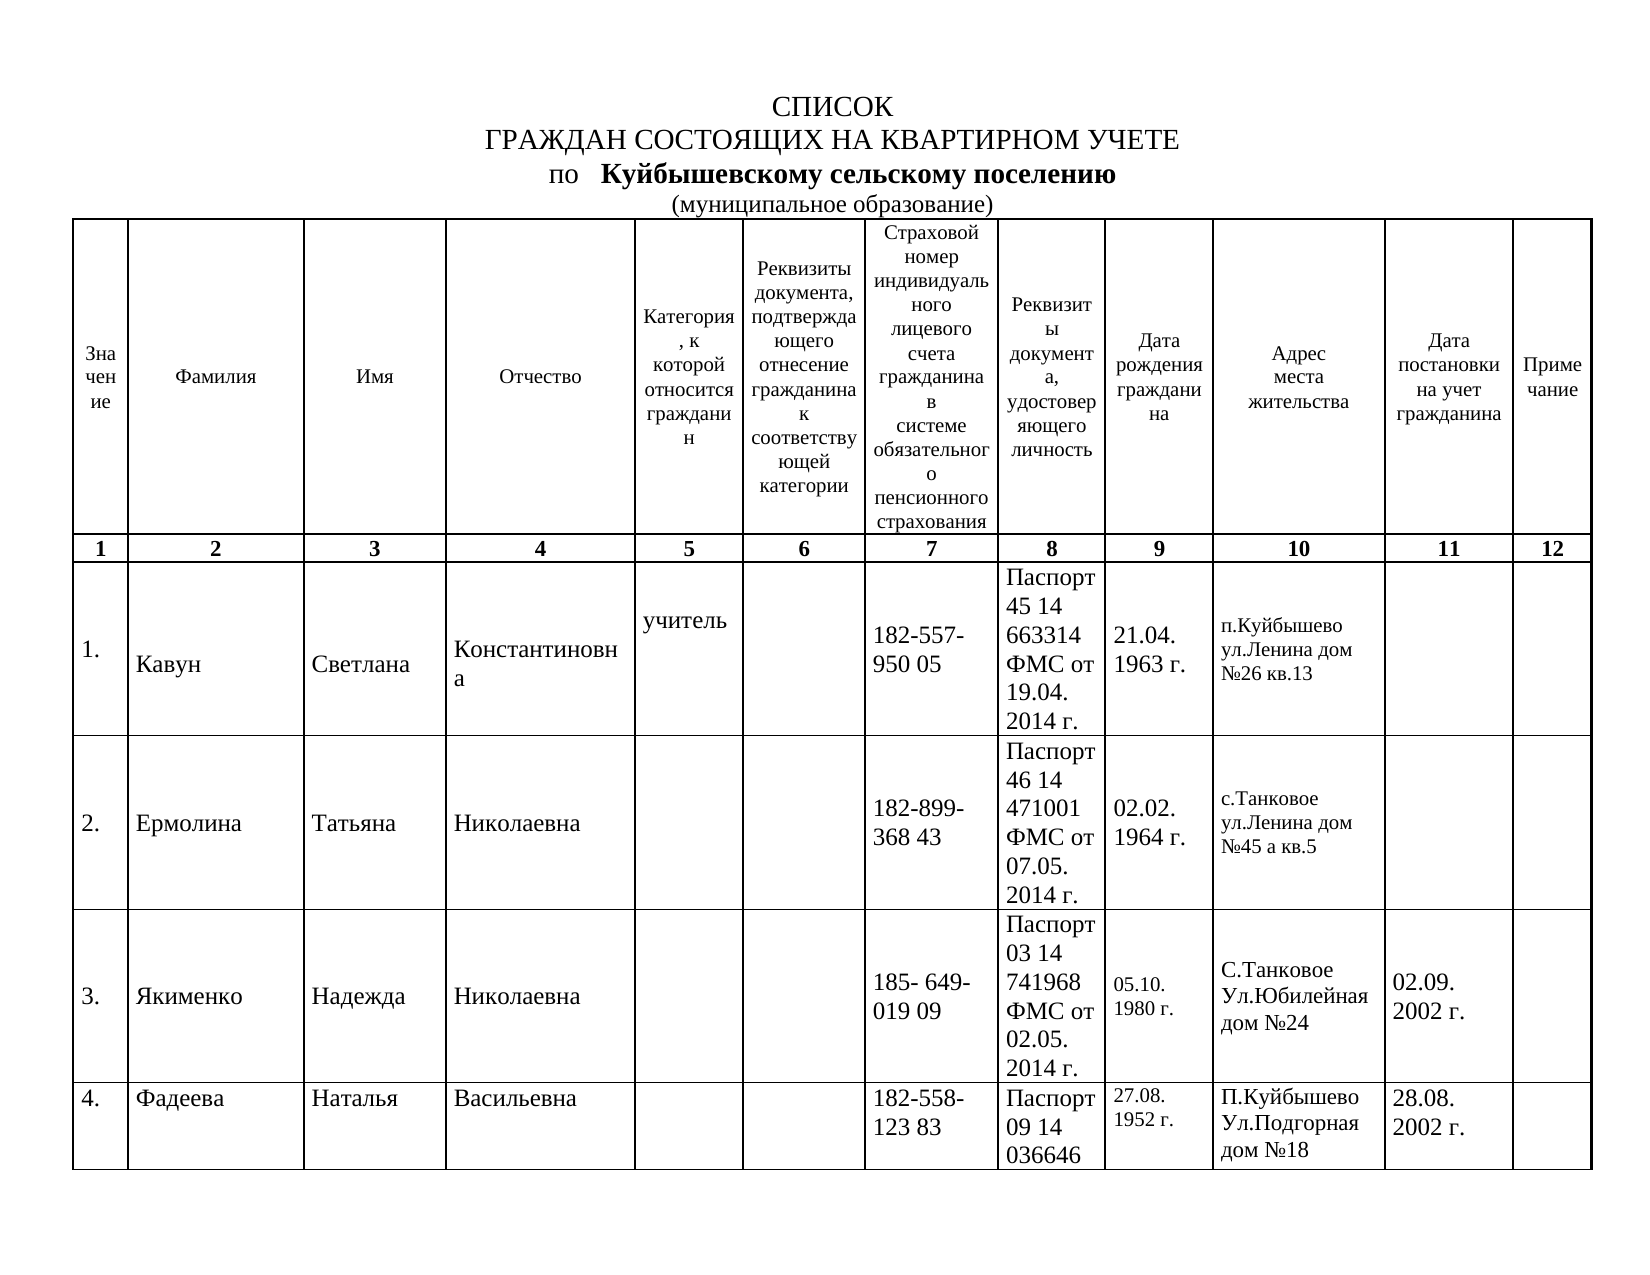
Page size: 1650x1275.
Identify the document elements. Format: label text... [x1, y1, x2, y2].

table_header Страховой номер индивидуального лицевого счета гражданина в системе обязательного пенсионного страхования [866, 220, 997, 533]
table_cell 1. [74, 563, 127, 735]
table_cell 28.08. . [1386, 1083, 1512, 1169]
table_cell 4 [447, 535, 634, 561]
table_cell [744, 563, 864, 735]
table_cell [1214, 1083, 1384, 1169]
table_cell 21.04. . [1106, 563, 1212, 735]
table_cell 8 [999, 535, 1104, 561]
table_cell 12 [1514, 535, 1590, 561]
table_cell [636, 736, 742, 908]
table_cell Паспорт 46 14 471001 ФМС от 07.05. . [999, 736, 1104, 908]
text (муниципальное образование) [74, 189, 1591, 218]
table_header Дата рождения гражданина [1106, 220, 1212, 533]
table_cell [999, 1083, 1104, 1169]
table_cell Ермолина [129, 736, 303, 908]
table_cell [744, 1083, 864, 1169]
table_cell учитель [636, 563, 742, 735]
table_cell Николаевна [447, 736, 634, 908]
table_cell [1514, 736, 1590, 908]
table_cell 05.10. . [1106, 910, 1212, 1082]
text по Куйбышевскому сельскому поселению [74, 156, 1591, 189]
table_cell [744, 910, 864, 1082]
table_header Дата постановки на учет гражданина [1386, 220, 1512, 533]
text ГРАЖДАН СОСТОЯЩИХ НА КВАРТИРНОМ УЧЕТЕ [74, 122, 1591, 156]
table_cell 9 [1106, 535, 1212, 561]
table_cell Кавун [129, 563, 303, 735]
table_cell 10 [1214, 535, 1384, 561]
table_header Имя [305, 220, 445, 533]
table_cell 3 [305, 535, 445, 561]
table_cell с.Танковое ул.Ленина дом №45 а кв.5 [1214, 736, 1384, 908]
table_cell Татьяна [305, 736, 445, 908]
table_cell 02.09. . [1386, 910, 1512, 1082]
table_cell [636, 1083, 742, 1169]
table_cell Васильевна [447, 1083, 634, 1169]
table_cell 1 [74, 535, 127, 561]
table_cell 2 [129, 535, 303, 561]
table_cell 182-557-950 05 [866, 563, 997, 735]
table_header Примечание [1514, 220, 1590, 533]
table_cell Якименко [129, 910, 303, 1082]
text СПИСОК [74, 89, 1591, 122]
table_cell 27.08. . [1106, 1083, 1212, 1169]
table_cell 6 [744, 535, 864, 561]
table_cell 7 [866, 535, 997, 561]
table_cell 182-558-123 83 [866, 1083, 997, 1169]
table_header Значение [74, 220, 127, 533]
table_header Категория, к которой относится гражданин [636, 220, 742, 533]
table_header Реквизиты документа, удостоверяющего личность [999, 220, 1104, 533]
table_cell Наталья [305, 1083, 445, 1169]
table_cell Константиновна [447, 563, 634, 735]
table_cell [744, 736, 864, 908]
table_cell 02.02. . [1106, 736, 1212, 908]
table_cell 185- 649-019 09 [866, 910, 997, 1082]
table_cell [1514, 563, 1590, 735]
table_cell 11 [1386, 535, 1512, 561]
table_header Отчество [447, 220, 634, 533]
table_cell 3. [74, 910, 127, 1082]
table_cell [1386, 736, 1512, 908]
table_cell [1514, 1083, 1590, 1169]
table_cell Светлана [305, 563, 445, 735]
table_cell 2. [74, 736, 127, 908]
table_cell [1386, 563, 1512, 735]
table_cell 4. [74, 1083, 127, 1169]
table_cell 5 [636, 535, 742, 561]
table_cell п.Куйбышево ул.Ленина дом №26 кв.13 [1214, 563, 1384, 735]
table_cell Фадеева [129, 1083, 303, 1169]
table_header Адрес места жительства [1214, 220, 1384, 533]
table_cell Николаевна [447, 910, 634, 1082]
table_cell Паспорт 45 14 663314 ФМС от 19.04. . [999, 563, 1104, 735]
table_cell 182-899-368 43 [866, 736, 997, 908]
table_cell Паспорт 03 14 741968 ФМС от 02.05. . [999, 910, 1104, 1082]
table_header Реквизиты документа, подтверждающего отнесение гражданина к соответствующей категории [744, 220, 864, 533]
table_cell [636, 910, 742, 1082]
table_cell [1514, 910, 1590, 1082]
table_cell Надежда [305, 910, 445, 1082]
table_cell С.Танковое Ул.Юбилейная дом №24 [1214, 910, 1384, 1082]
table_header Фамилия [129, 220, 303, 533]
